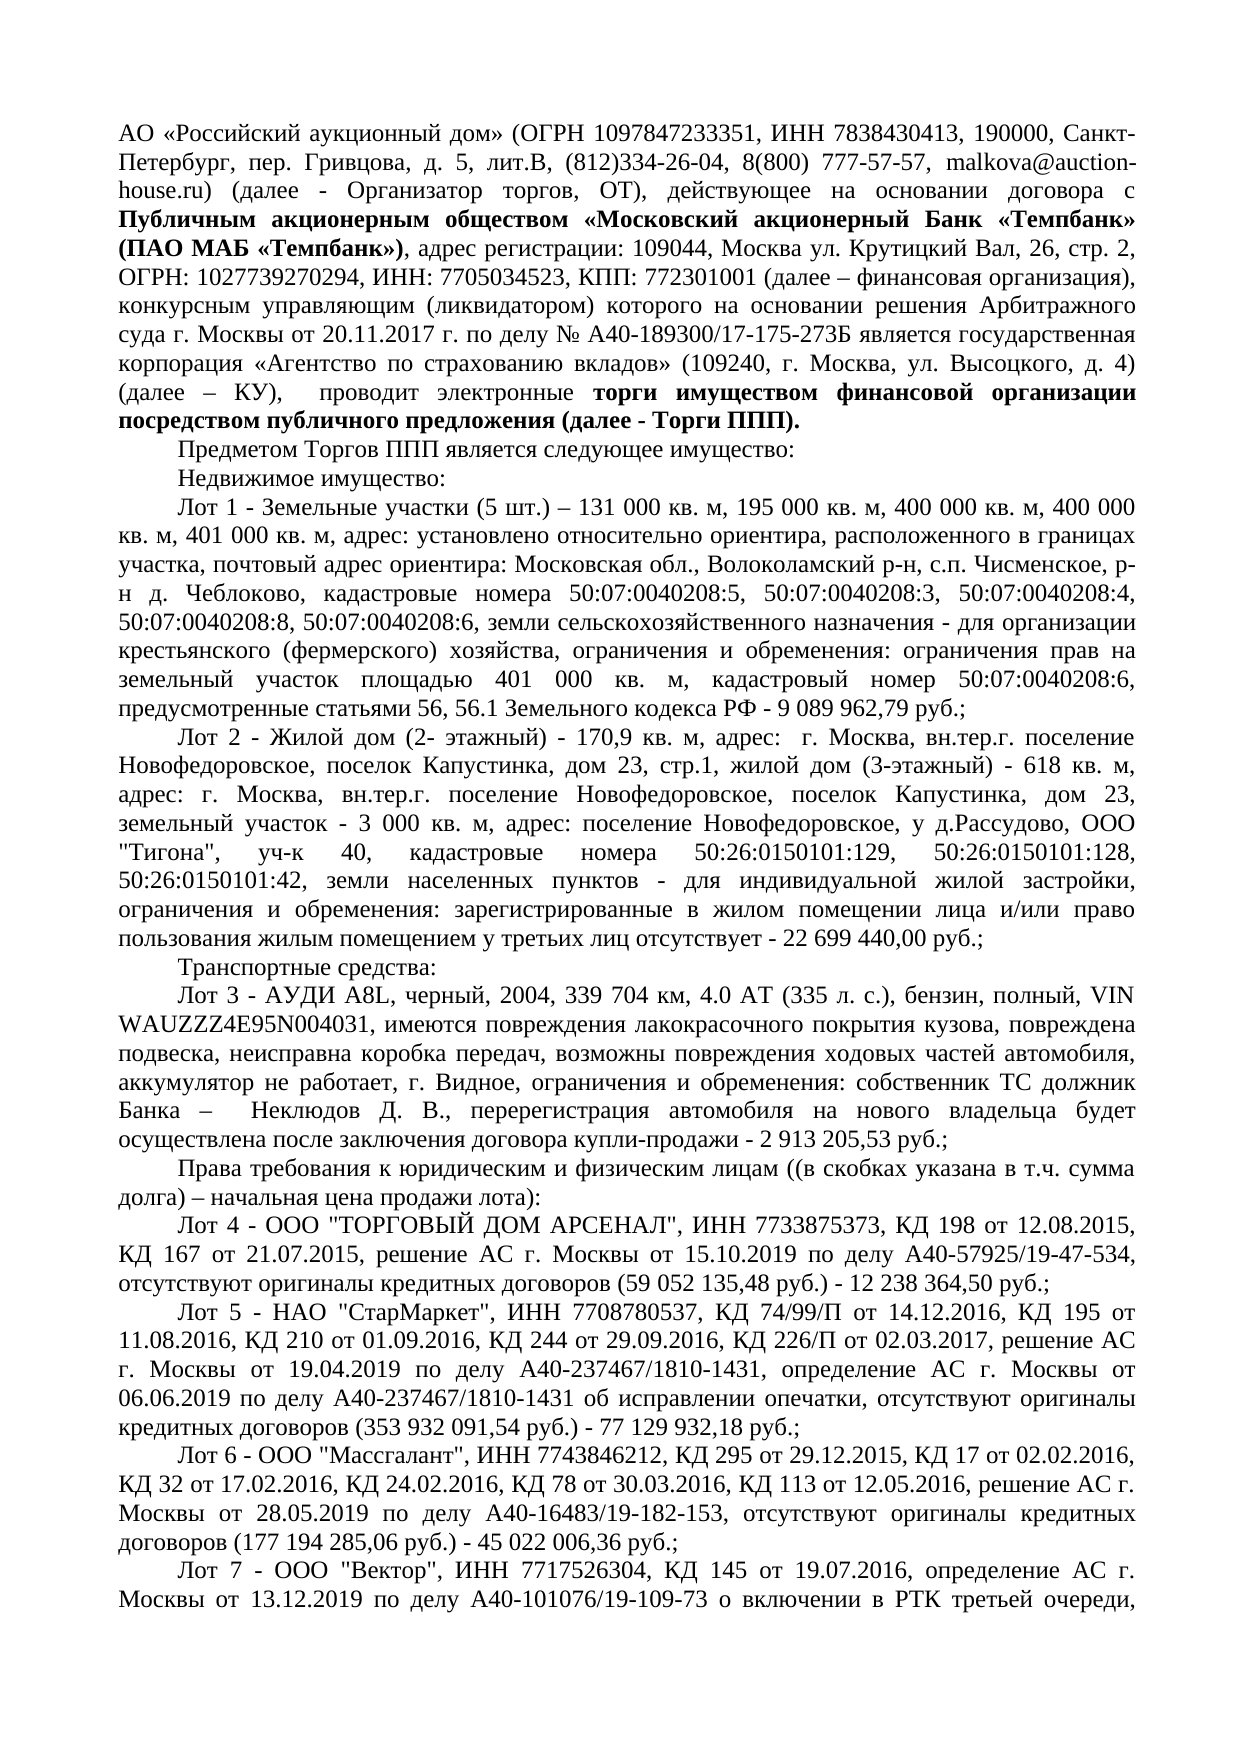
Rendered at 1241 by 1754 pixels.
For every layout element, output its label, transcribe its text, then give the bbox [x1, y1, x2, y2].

text Лот 6 - ООО "Массгалант", ИНН 7743846212, КД 295 от 29.12.2015, КД 17 от 02.02.2016, КД 32 от 17.02.2016, КД 24.02.2016, КД 78 от 30.03.2016, КД 113 от 12.05.2016, решение АС г. Москвы от 28.05.2019 по делу А40-16483/19-182-153, отсутствуют оригиналы кредитных договоров (177 194 285,06 руб.) - 45 022 006,36 руб.; [118, 1441, 1137, 1556]
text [118, 1556, 1137, 1613]
text Лот 2 - Жилой дом (2- этажный) - 170,9 кв. м, адрес: г. Москва, вн.тер.г. поселение Новофедоровское, поселок Капустинка, дом 23, стр.1, жилой дом (3-этажный) - 618 кв. м, адрес: г. Москва, вн.тер.г. поселение Новофедоровское, поселок Капустинка, дом 23, земельный участок - 3 000 кв. м, адрес: поселение Новофедоровское, у д.Рассудово, ООО "Тигона", уч-к 40, кадастровые номера 50:26:0150101:129, 50:26:0150101:128, 50:26:0150101:42, земли населенных пунктов - для индивидуальной жилой застройки, ограничения и обременения: зарегистрированные в жилом помещении лица и/или право пользования жилым помещением у третьих лиц отсутствует - 22 699 440,00 руб.; [118, 722, 1137, 952]
text Транспортные средства: [118, 952, 1137, 981]
text Лот 5 - НАО "СтарМаркет", ИНН 7708780537, КД 74/99/П от 14.12.2016, КД 195 от 11.08.2016, КД 210 от 01.09.2016, КД 244 от 29.09.2016, КД 226/П от 02.03.2017, решение АС г. Москвы от 19.04.2019 по делу А40-237467/1810-1431, определение АС г. Москвы от 06.06.2019 по делу А40-237467/1810-1431 об исправлении опечатки, отсутствуют оригиналы кредитных договоров (353 932 091,54 руб.) - 77 129 932,18 руб.; [118, 1297, 1137, 1441]
text Недвижимое имущество: [118, 463, 1137, 492]
text Лот 1 - Земельные участки (5 шт.) – 131 000 кв. м, 195 000 кв. м, 400 000 кв. м, 400 000 кв. м, 401 000 кв. м, адрес: установлено относительно ориентира, расположенного в границах участка, почтовый адрес ориентира: Московская обл., Волоколамский р-н, с.п. Чисменское, р-н д. Чеблоково, кадастровые номера 50:07:0040208:5, 50:07:0040208:3, 50:07:0040208:4, 50:07:0040208:8, 50:07:0040208:6, земли сельскохозяйственного назначения - для организации крестьянского (фермерского) хозяйства, ограничения и обременения: ограничения прав на земельный участок площадью 401 000 кв. м, кадастровый номер 50:07:0040208:6, предусмотренные статьями 56, 56.1 Земельного кодекса РФ - 9 089 962,79 руб.; [118, 492, 1137, 722]
text Права требования к юридическим и физическим лицам ((в скобках указана в т.ч. сумма долга) – начальная цена продажи лота): [118, 1153, 1137, 1211]
text Предметом Торгов ППП является следующее имущество: [118, 434, 1137, 463]
text АО «Российский аукционный дом» (ОГРН 1097847233351, ИНН 7838430413, 190000, Санкт-Петербург, пер. Гривцова, д. 5, лит.В, (812)334-26-04, 8(800) 777-57-57, malkova@auction-house.ru) (далее - Организатор торгов, ОТ), действующее на основании договора с Публичным акционерным обществом «Московский акционерный Банк «Темпбанк» (ПАО МАБ «Темпбанк»), адрес регистрации: 109044, Москва ул. Крутицкий Вал, 26, стр. 2, ОГРН: 1027739270294, ИНН: 7705034523, КПП: 772301001 (далее – финансовая организация), конкурсным управляющим (ликвидатором) которого на основании решения Арбитражного суда г. Москвы от 20.11.2017 г. по делу № А40-189300/17-175-273Б является государственная корпорация «Агентство по страхованию вкладов» (109240, г. Москва, ул. Высоцкого, д. 4) (далее – КУ), проводит электронные торги имуществом финансовой организации посредством публичного предложения (далее - Торги ППП). [118, 118, 1137, 434]
text Лот 4 - ООО "ТОРГОВЫЙ ДОМ АРСЕНАЛ", ИНН 7733875373, КД 198 от 12.08.2015, КД 167 от 21.07.2015, решение АС г. Москвы от 15.10.2019 по делу А40-57925/19-47-534, отсутствуют оригиналы кредитных договоров (59 052 135,48 руб.) - 12 238 364,50 руб.; [118, 1211, 1137, 1297]
text Лот 3 - АУДИ А8L, черный, 2004, 339 704 км, 4.0 АТ (335 л. с.), бензин, полный, VIN WAUZZZ4E95N004031, имеются повреждения лакокрасочного покрытия кузова, повреждена подвеска, неисправна коробка передач, возможны повреждения ходовых частей автомобиля, аккумулятор не работает, г. Видное, ограничения и обременения: собственник ТС должник Банка – Неклюдов Д. В., перерегистрация автомобиля на нового владельца будет осуществлена после заключения договора купли-продажи - 2 913 205,53 руб.; [118, 981, 1137, 1153]
